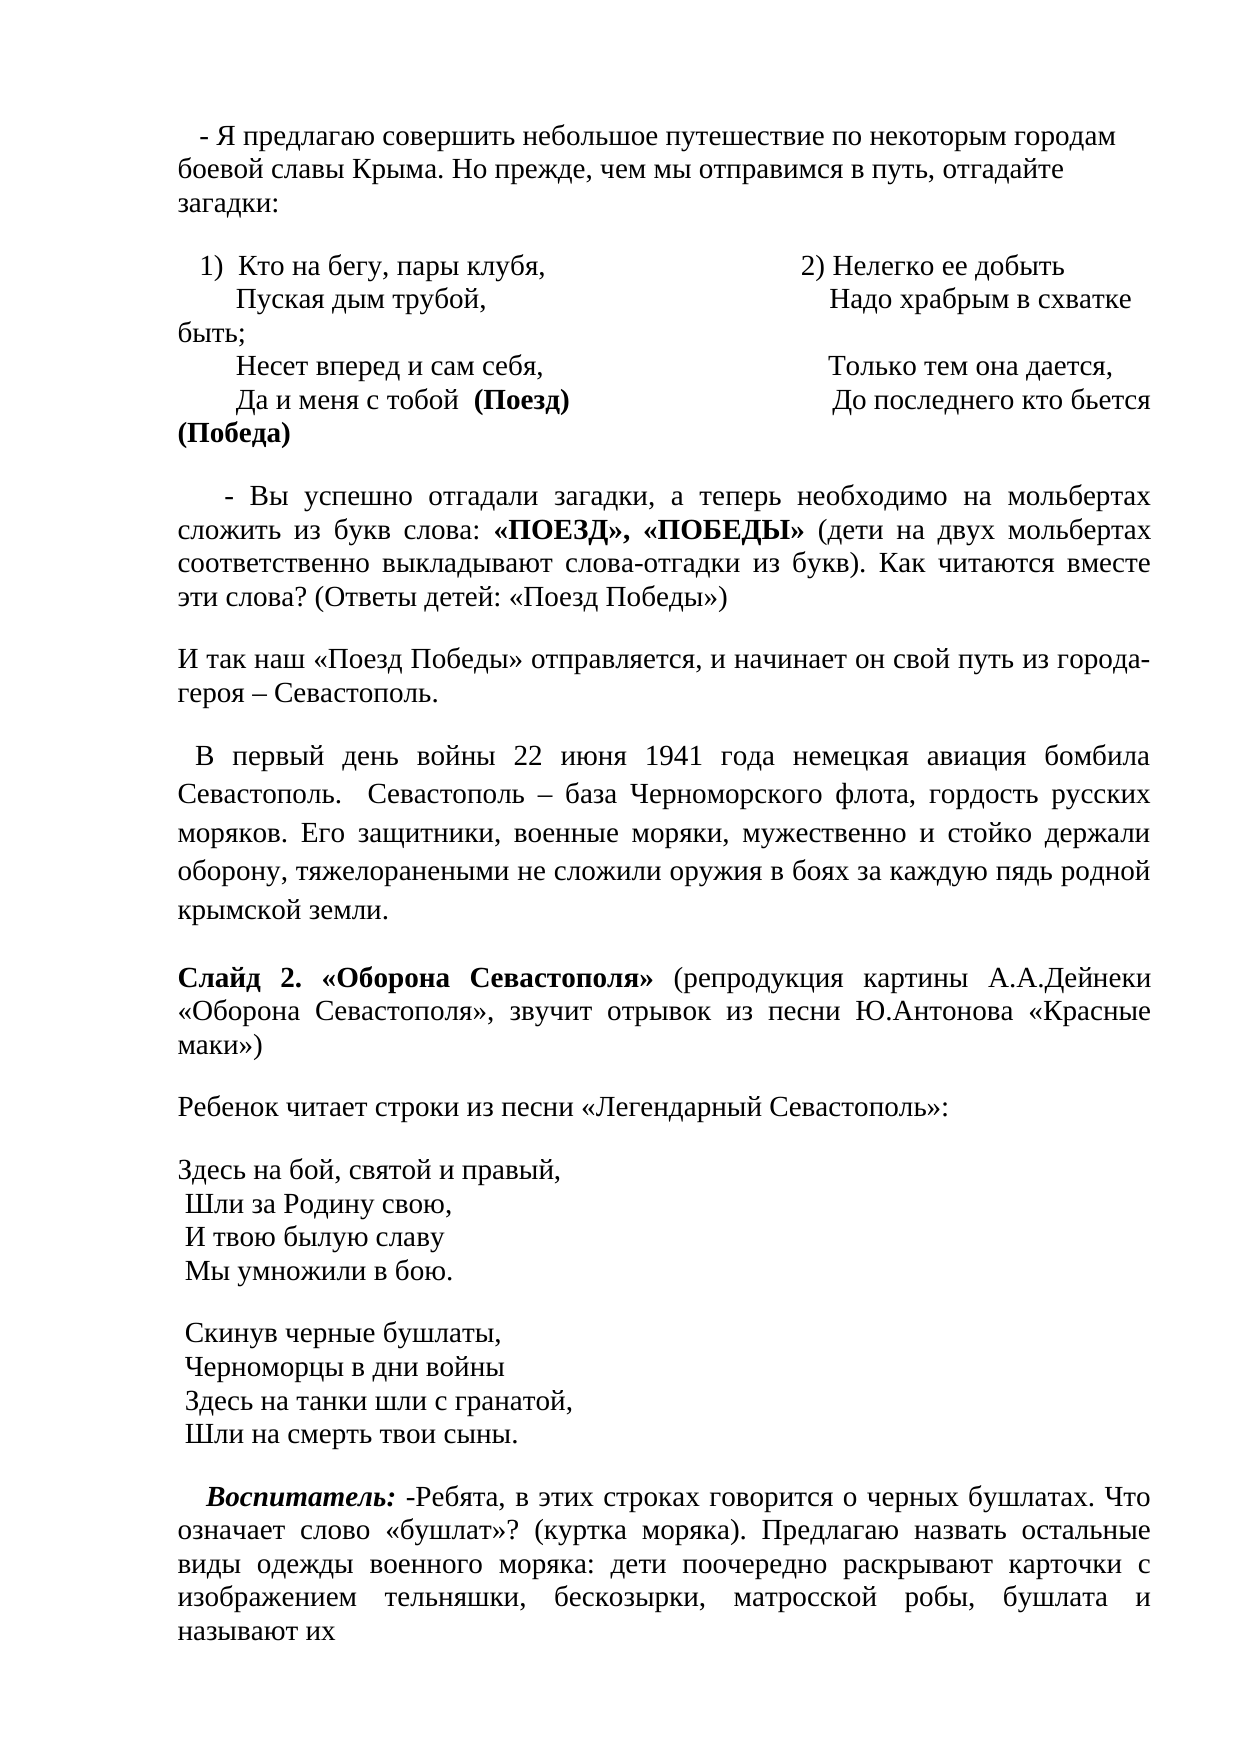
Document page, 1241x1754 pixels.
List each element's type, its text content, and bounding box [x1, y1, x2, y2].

text Слайд 2. «Оборона Севастополя» (репродукция картины А.А.Дейнеки «Оборона Севастополя», звучит отрывок из песни Ю.Антонова «Красные маки») [177, 960, 1152, 1060]
text Воспитатель: -Ребята, в этих строках говорится о черных бушлатах. Что означает слово «бушлат»? (куртка моряка). Предлагаю назвать остальные виды одежды военного моряка: дети поочередно раскрывают карточки с изображением тельняшки, бескозырки, матросской робы, бушлата и называют их [177, 1479, 1152, 1647]
text - Я предлагаю совершить небольшое путешествие по некоторым городам боевой славы Крыма. Но прежде, чем мы отправимся в путь, отгадайте загадки: [177, 118, 1152, 219]
text - Вы успешно отгадали загадки, а теперь необходимо на мольбертах сложить из букв слова: «ПОЕЗД», «ПОБЕДЫ» (дети на двух мольбертах соответственно выкладывают слова-отгадки из букв). Как читаются вместе эти слова? (Ответы детей: «Поезд Победы») [177, 478, 1152, 612]
text Скинув черные бушлаты, Черноморцы в дни войны Здесь на танки шли с гранатой, Шли на смерть твои сыны. [177, 1316, 1152, 1450]
text Ребенок читает строки из песни «Легендарный Севастополь»: [177, 1089, 1152, 1123]
text Пуская дым трубой, Надо храбрым в схватке быть; [177, 281, 1152, 348]
text И так наш «Поезд Победы» отправляется, и начинает он свой путь из города-героя – Севастополь. [177, 642, 1152, 709]
text 1) Кто на бегу, пары клубя, 2) Нелегко ее добыть [177, 248, 1152, 281]
text Здесь на бой, святой и правый, Шли за Родину свою, И твою былую славу Мы умножили в бою. [177, 1152, 1152, 1286]
text Да и меня с тобой (Поезд) До последнего кто бьется (Победа) [177, 382, 1152, 449]
text Несет вперед и сам себя, Только тем она дается, [177, 348, 1152, 382]
text В первый день войны 22 июня 1941 года немецкая авиация бомбила Севастополь. Севастополь – база Черноморского флота, гордость русских моряков. Его защитники, военные моряки, мужественно и стойко держали оборону, тяжелоранеными не сложили оружия в боях за каждую пядь родной крымской земли. [177, 738, 1152, 926]
